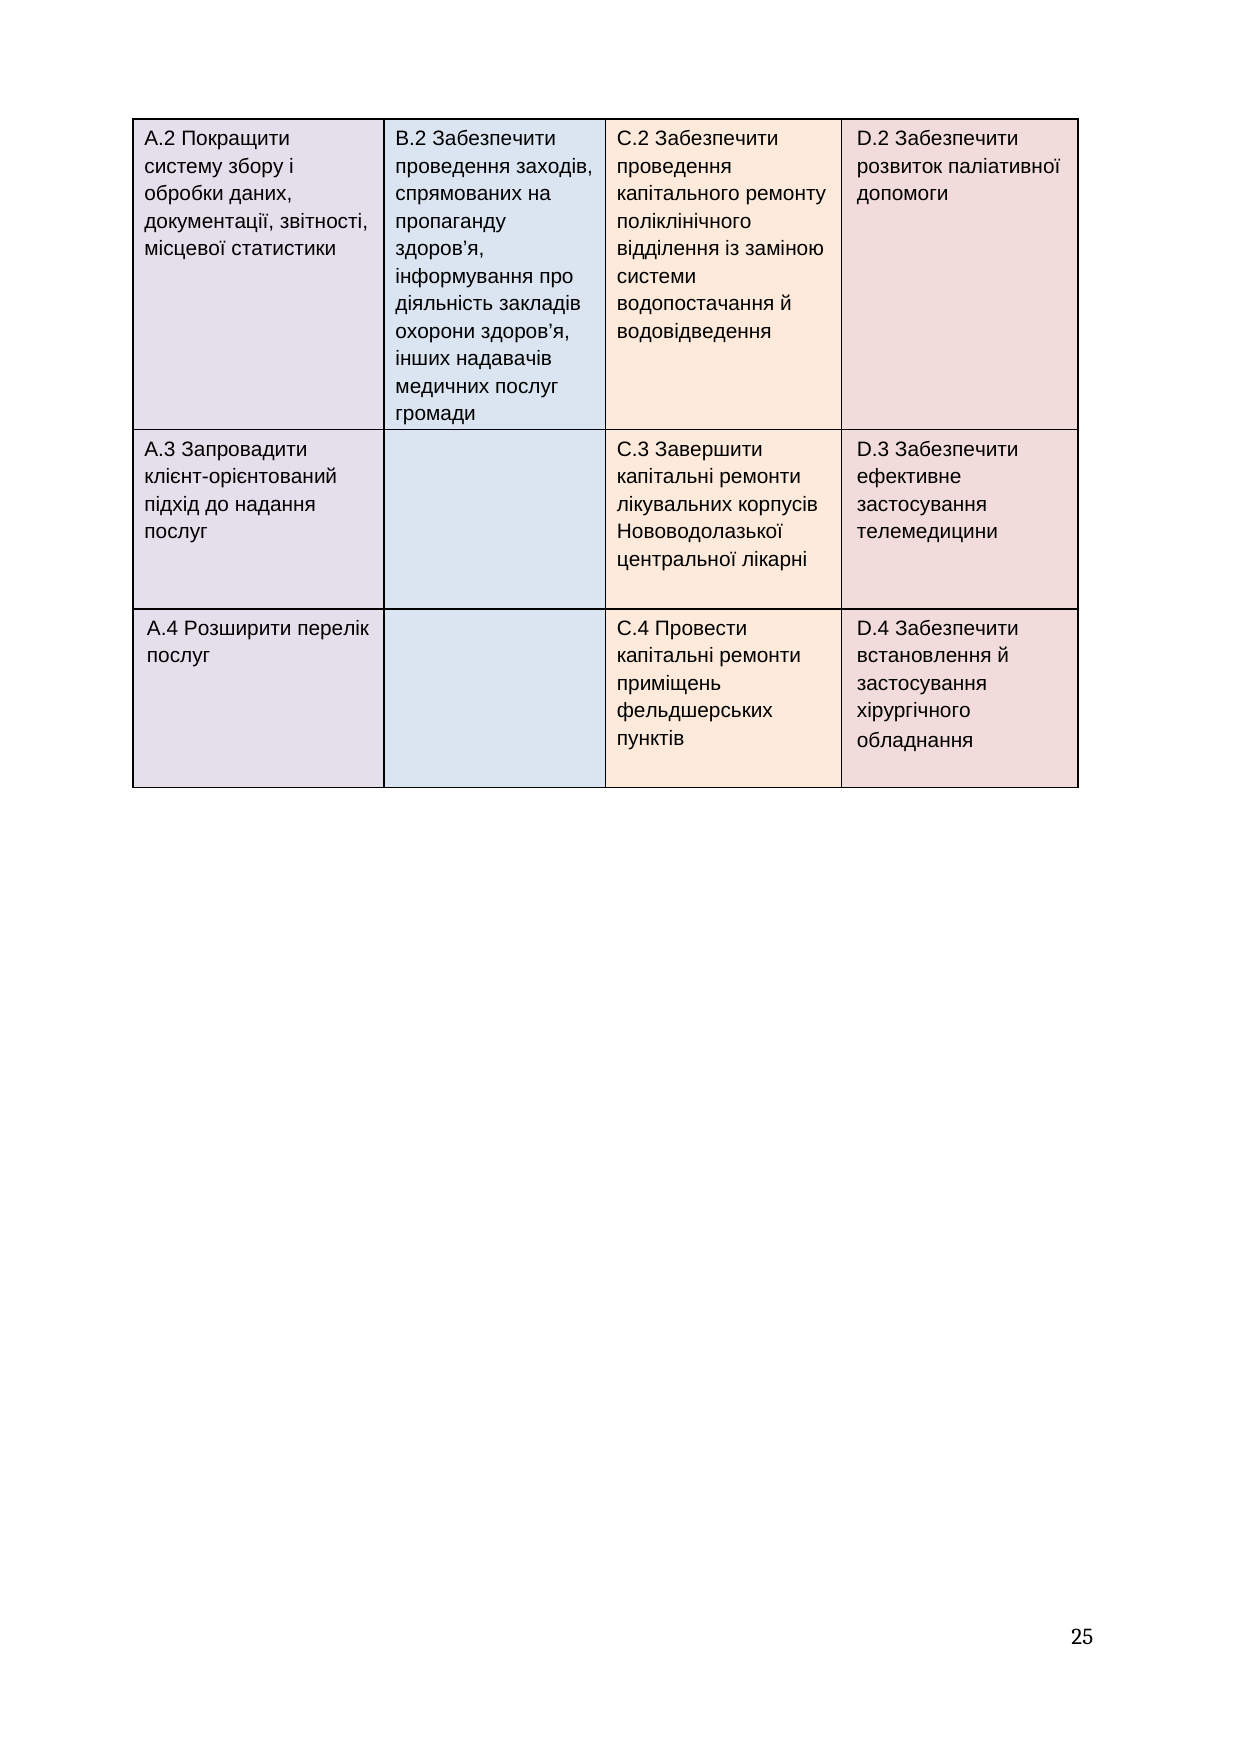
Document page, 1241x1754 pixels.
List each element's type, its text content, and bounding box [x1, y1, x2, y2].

table_cell A.4 Розширити перелік послуг [134, 610, 383, 787]
table_cell D.3 Забезпечити ефективне застосування телемедицини [842, 430, 1077, 608]
table_cell [385, 120, 605, 429]
table_cell [385, 430, 605, 608]
table_cell [385, 610, 605, 787]
table_cell A.2 Покращити систему збору і обробки даних, документації, звітності, місцевої статистики [134, 120, 383, 429]
table_cell A.3 Запровадити клієнт-орієнтований підхід до надання послуг [134, 430, 383, 608]
table_cell D.2 Забезпечити розвиток паліативної допомоги [842, 120, 1077, 429]
table_cell C.2 Забезпечити проведення капітального ремонту поліклінічного відділення із заміною системи водопостачання й водовідведення [606, 120, 841, 429]
table_cell D.4 Забезпечити встановлення й застосування хірургічного обладнання [842, 610, 1077, 787]
table_cell C.4 Провести капітальні ремонти приміщень фельдшерських пунктів [606, 610, 841, 787]
table_cell C.3 Завершити капітальні ремонти лікувальних корпусів Нововодолазької центральної лікарні [606, 430, 841, 608]
